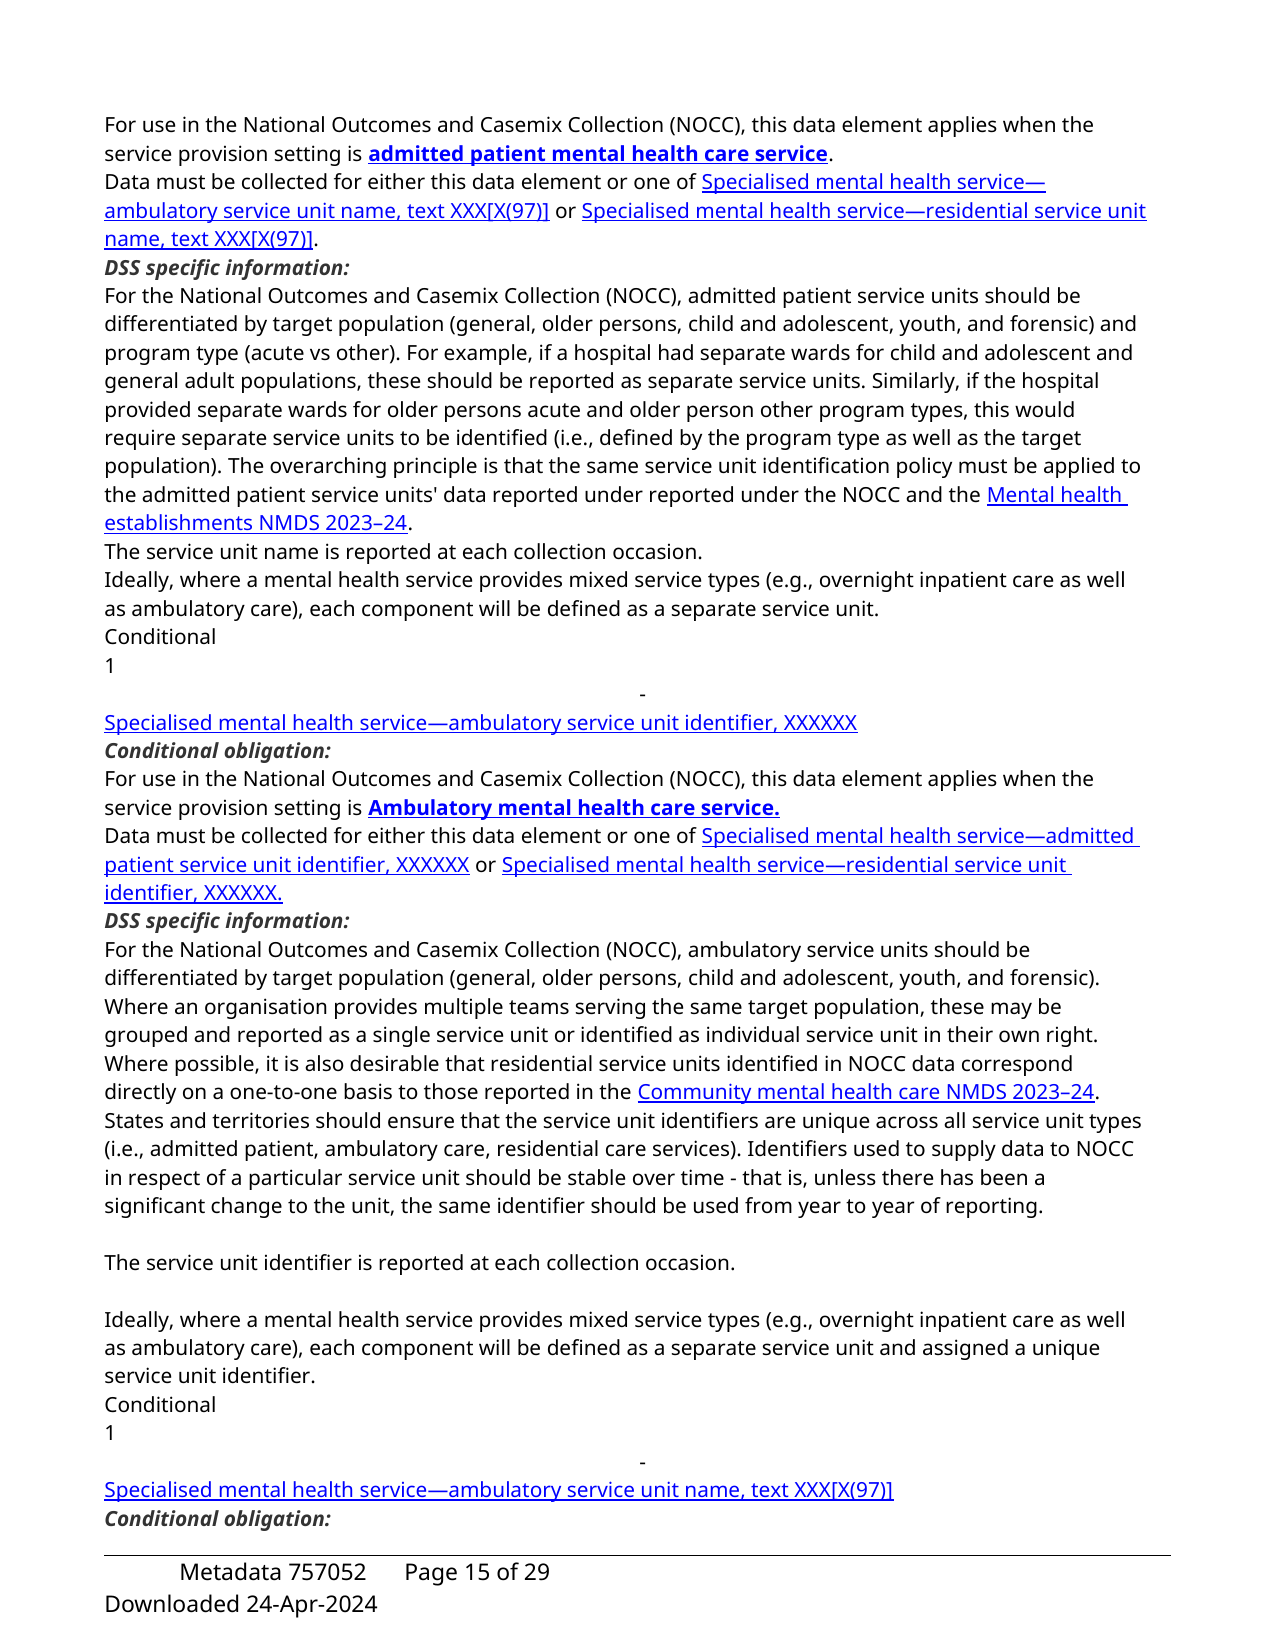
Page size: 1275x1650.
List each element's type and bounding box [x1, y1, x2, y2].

table_cell [93, 110, 1159, 1532]
